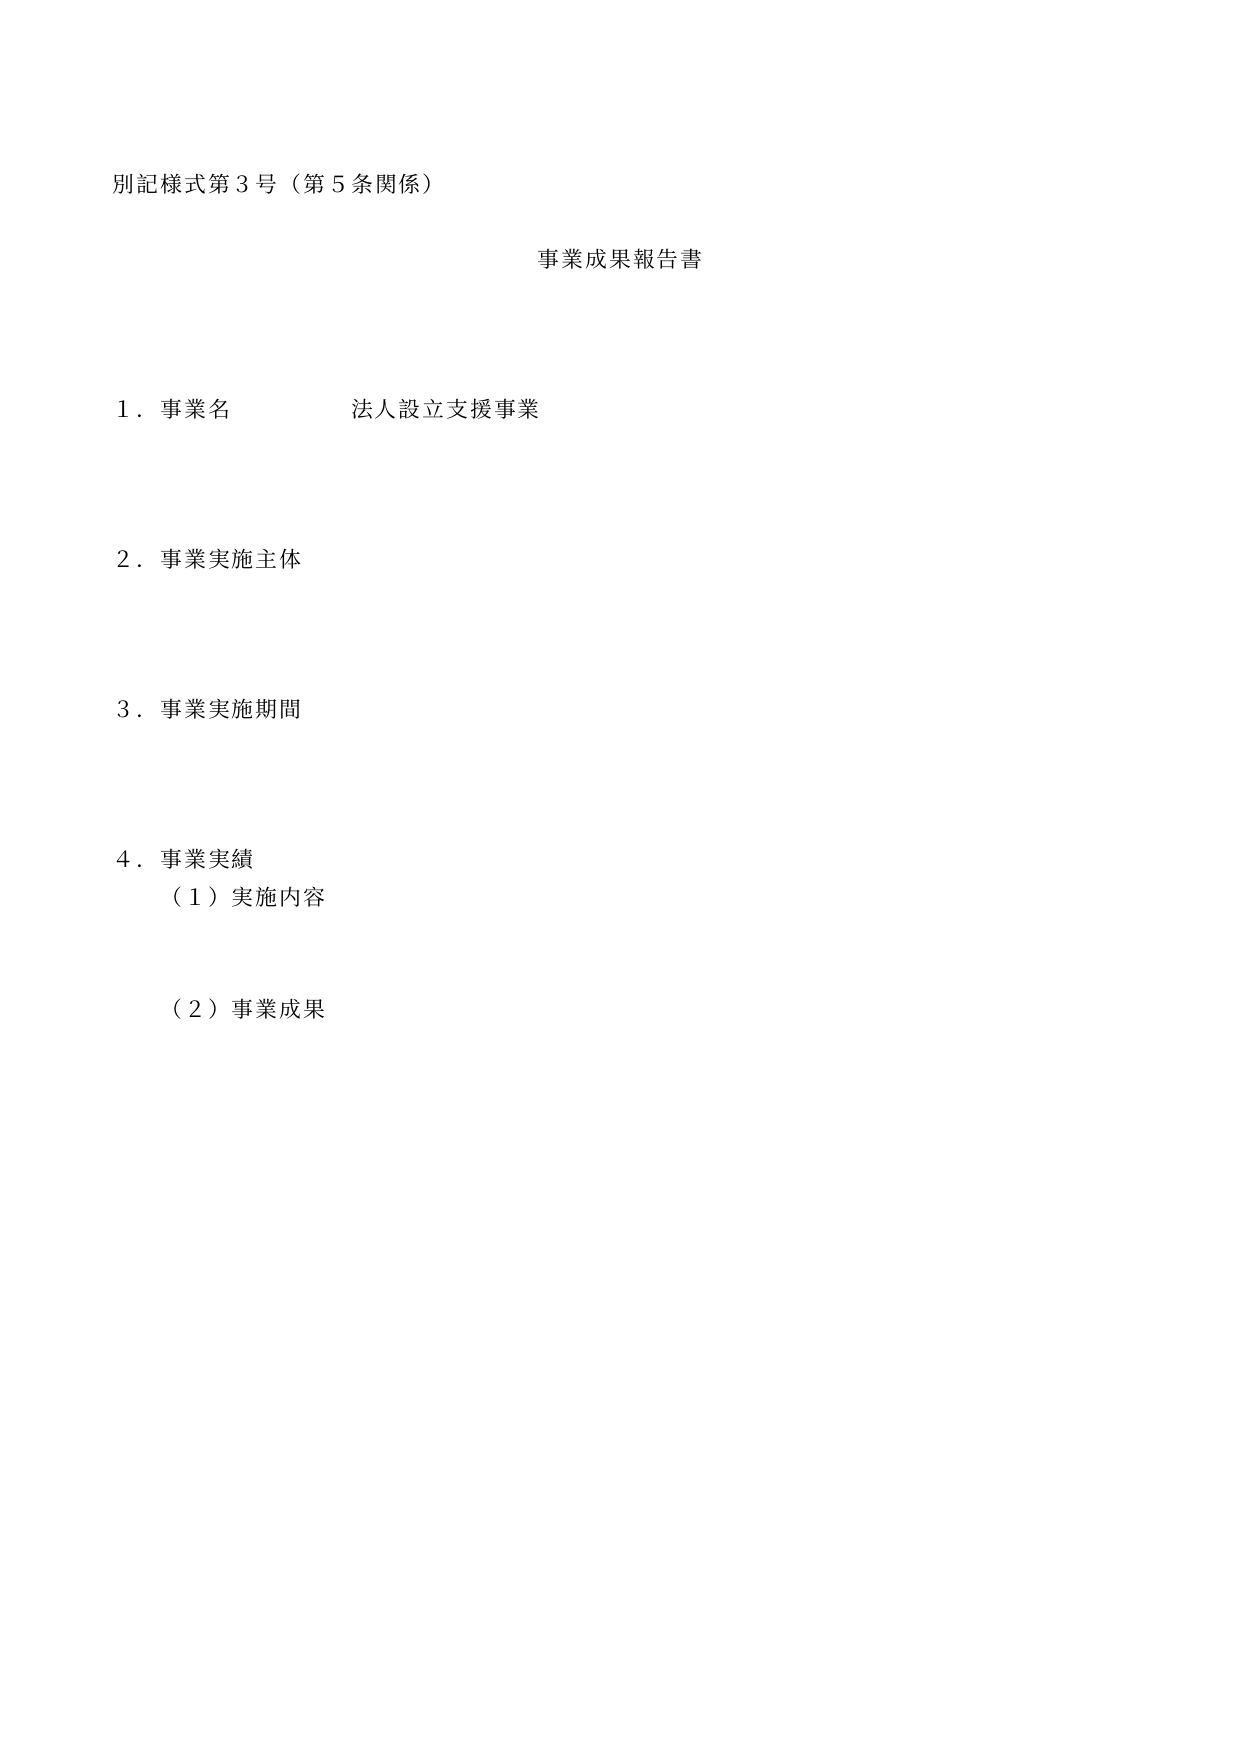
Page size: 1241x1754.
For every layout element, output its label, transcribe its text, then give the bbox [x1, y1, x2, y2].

text １．事業名 法人設立支援事業 [112, 389, 1128, 427]
text 事業成果報告書 [112, 239, 1128, 277]
text ３．事業実施期間 [112, 689, 1128, 727]
text 別記様式第３号（第５条関係） [112, 164, 1128, 202]
text ２．事業実施主体 [112, 539, 1128, 577]
text （１）実施内容 [112, 877, 1128, 914]
text （２）事業成果 [112, 989, 1128, 1027]
text ４．事業実績 [112, 839, 1128, 877]
